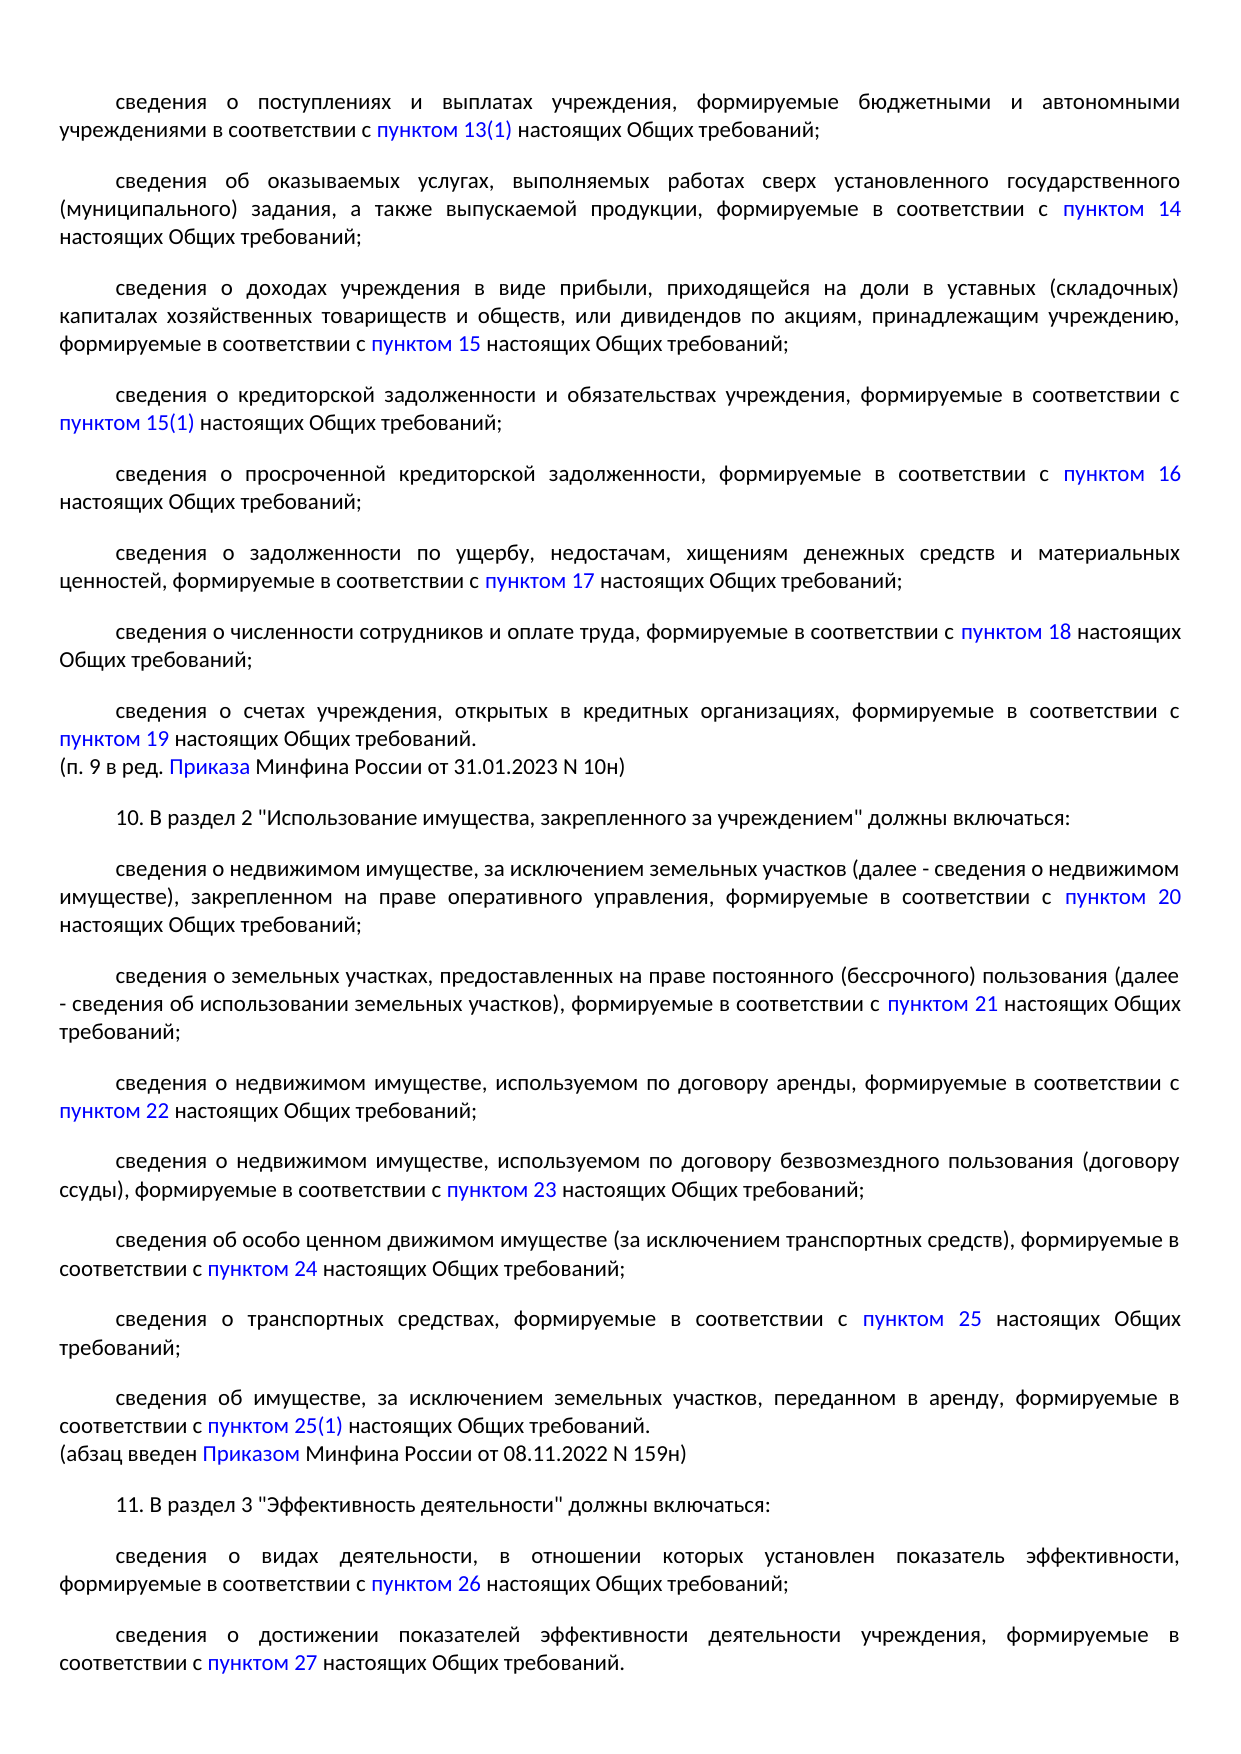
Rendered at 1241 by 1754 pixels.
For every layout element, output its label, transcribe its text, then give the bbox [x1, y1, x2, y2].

text сведения о просроченной кредиторской задолженности, формируемые в соответствии с пунктом 16 настоящих Общих требований; [59, 459, 1181, 515]
text сведения об имуществе, за исключением земельных участков, переданном в аренду, формируемые в соответствии с пунктом 25(1) настоящих Общих требований. [59, 1383, 1181, 1439]
text сведения об особо ценном движимом имуществе (за исключением транспортных средств), формируемые в соответствии с пунктом 24 настоящих Общих требований; [59, 1226, 1181, 1282]
text сведения о задолженности по ущербу, недостачам, хищениям денежных средств и материальных ценностей, формируемые в соответствии с пунктом 17 настоящих Общих требований; [59, 538, 1181, 594]
text 11. В раздел 3 "Эффективность деятельности" должны включаться: [59, 1491, 1181, 1518]
text сведения о транспортных средствах, формируемые в соответствии с пунктом 25 настоящих Общих требований; [59, 1304, 1181, 1361]
text 10. В раздел 2 "Использование имущества, закрепленного за учреждением" должны включаться: [59, 803, 1181, 831]
text сведения о доходах учреждения в виде прибыли, приходящейся на доли в уставных (складочных) капиталах хозяйственных товариществ и обществ, или дивидендов по акциям, принадлежащим учреждению, формируемые в соответствии с пунктом 15 настоящих Общих требований; [59, 273, 1181, 357]
text сведения о счетах учреждения, открытых в кредитных организациях, формируемые в соответствии с пунктом 19 настоящих Общих требований. [59, 696, 1181, 752]
text (абзац введен Приказом Минфина России от 08.11.2022 N 159н) [59, 1439, 1181, 1468]
text сведения о земельных участках, предоставленных на праве постоянного (бессрочного) пользования (далее - сведения об использовании земельных участков), формируемые в соответствии с пунктом 21 настоящих Общих требований; [59, 961, 1181, 1045]
text сведения о кредиторской задолженности и обязательствах учреждения, формируемые в соответствии с пунктом 15(1) настоящих Общих требований; [59, 380, 1181, 436]
text сведения о поступлениях и выплатах учреждения, формируемые бюджетными и автономными учреждениями в соответствии с пунктом 13(1) настоящих Общих требований; [59, 87, 1181, 143]
text сведения о видах деятельности, в отношении которых установлен показатель эффективности, формируемые в соответствии с пунктом 26 настоящих Общих требований; [59, 1541, 1181, 1597]
text сведения об оказываемых услугах, выполняемых работах сверх установленного государственного (муниципального) задания, а также выпускаемой продукции, формируемые в соответствии с пунктом 14 настоящих Общих требований; [59, 166, 1181, 250]
text сведения о недвижимом имуществе, используемом по договору аренды, формируемые в соответствии с пунктом 22 настоящих Общих требований; [59, 1068, 1181, 1124]
text сведения о численности сотрудников и оплате труда, формируемые в соответствии с пунктом 18 настоящих Общих требований; [59, 617, 1181, 673]
text сведения о недвижимом имуществе, за исключением земельных участков (далее - сведения о недвижимом имуществе), закрепленном на праве оперативного управления, формируемые в соответствии с пунктом 20 настоящих Общих требований; [59, 854, 1181, 938]
text (п. 9 в ред. Приказа Минфина России от 31.01.2023 N 10н) [59, 752, 1181, 780]
text сведения о недвижимом имуществе, используемом по договору безвозмездного пользования (договору ссуды), формируемые в соответствии с пунктом 23 настоящих Общих требований; [59, 1147, 1181, 1203]
text сведения о достижении показателей эффективности деятельности учреждения, формируемые в соответствии с пунктом 27 настоящих Общих требований. [59, 1620, 1181, 1676]
